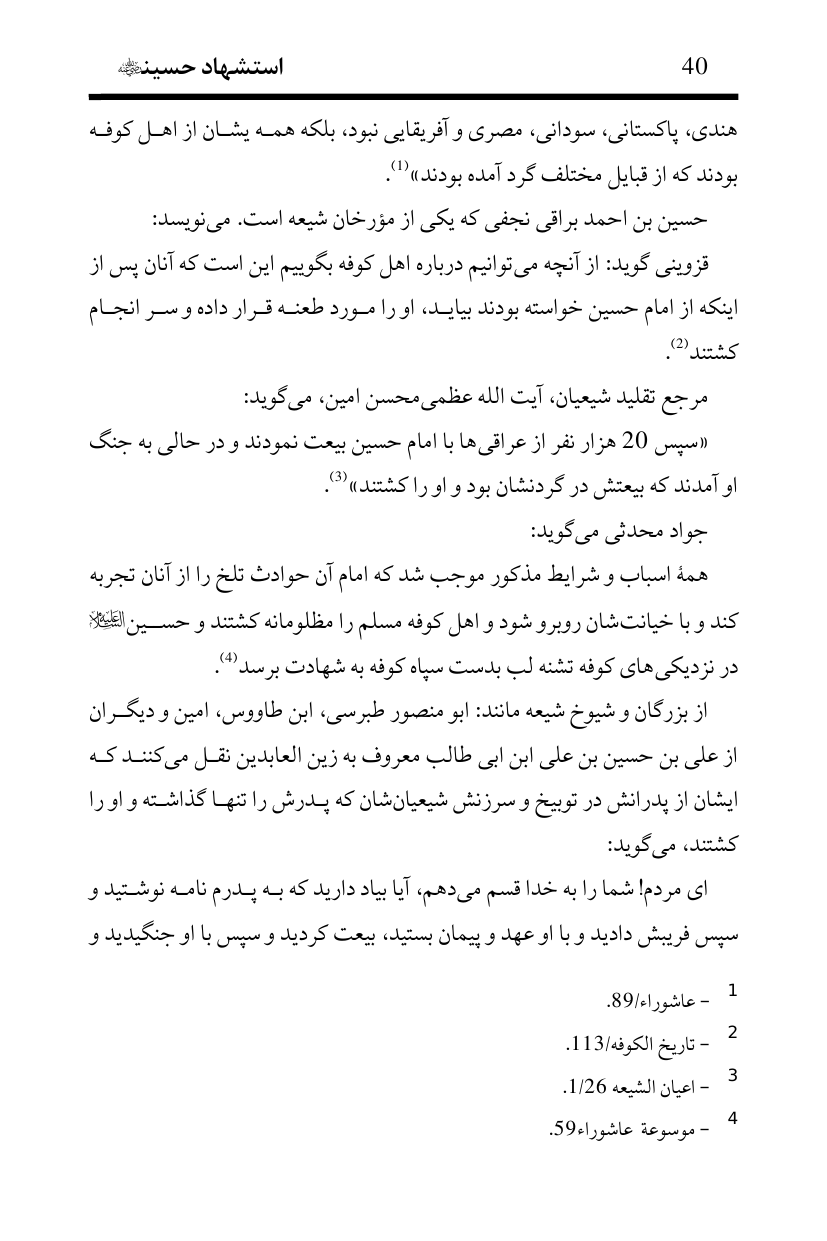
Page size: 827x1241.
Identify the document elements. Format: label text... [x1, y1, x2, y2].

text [89, 869, 738, 958]
text مرجع تقلید شیعیان، آیت الله عظمی‌محسن امین، می‌گوید: [89, 377, 738, 422]
text «سپس 20 هزار نفر از عراقی‌ها با امام حسین بیعت نمودند و در حالی به جنگ او آمدند که بیعتش در گردنشان بود و او را کشتند»(). [89, 422, 738, 511]
text قزوینی گوید: از آنچه می‌توانیم درباره اهل کوفه بگوییم این است که آنان پس از اینکه از امام حسین خواسته بودند بیاید، او را مورد طعنه قرار داده و سر انجام کشتند(). [89, 244, 738, 377]
text حسین بن احمد براقی نجفی که یکی از مؤرخان شیعه است. می‌نویسد: [89, 199, 738, 244]
text از بزرگان و شیوخ شیعه مانند: ابو منصور طبرسی، ابن طاووس، امین و دیگران از علی بن حسین بن علی ابن ابی طالب معروف به زین العابدین نقل می‌کنند که ایشان از پدرانش در توبیخ و سرزنش شیعیان‌شان که پدرش را تنها گذاشته و او را کشتند، می‌گوید: [89, 692, 738, 869]
text جواد محدثی می‌گوید: [89, 511, 738, 555]
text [89, 111, 738, 199]
text همۀ اسباب و شرایط مذکور موجب شد که امام آن حوادث تلخ را از آنان تجربه کند و با خیانت‌شان روبرو شود و اهل کوفه مسلم را مظلومانه کشتند و حسین÷ در نزدیکی‌های کوفه تشنه لب بدست سپاه کوفه به شهادت برسد(). [89, 555, 738, 692]
